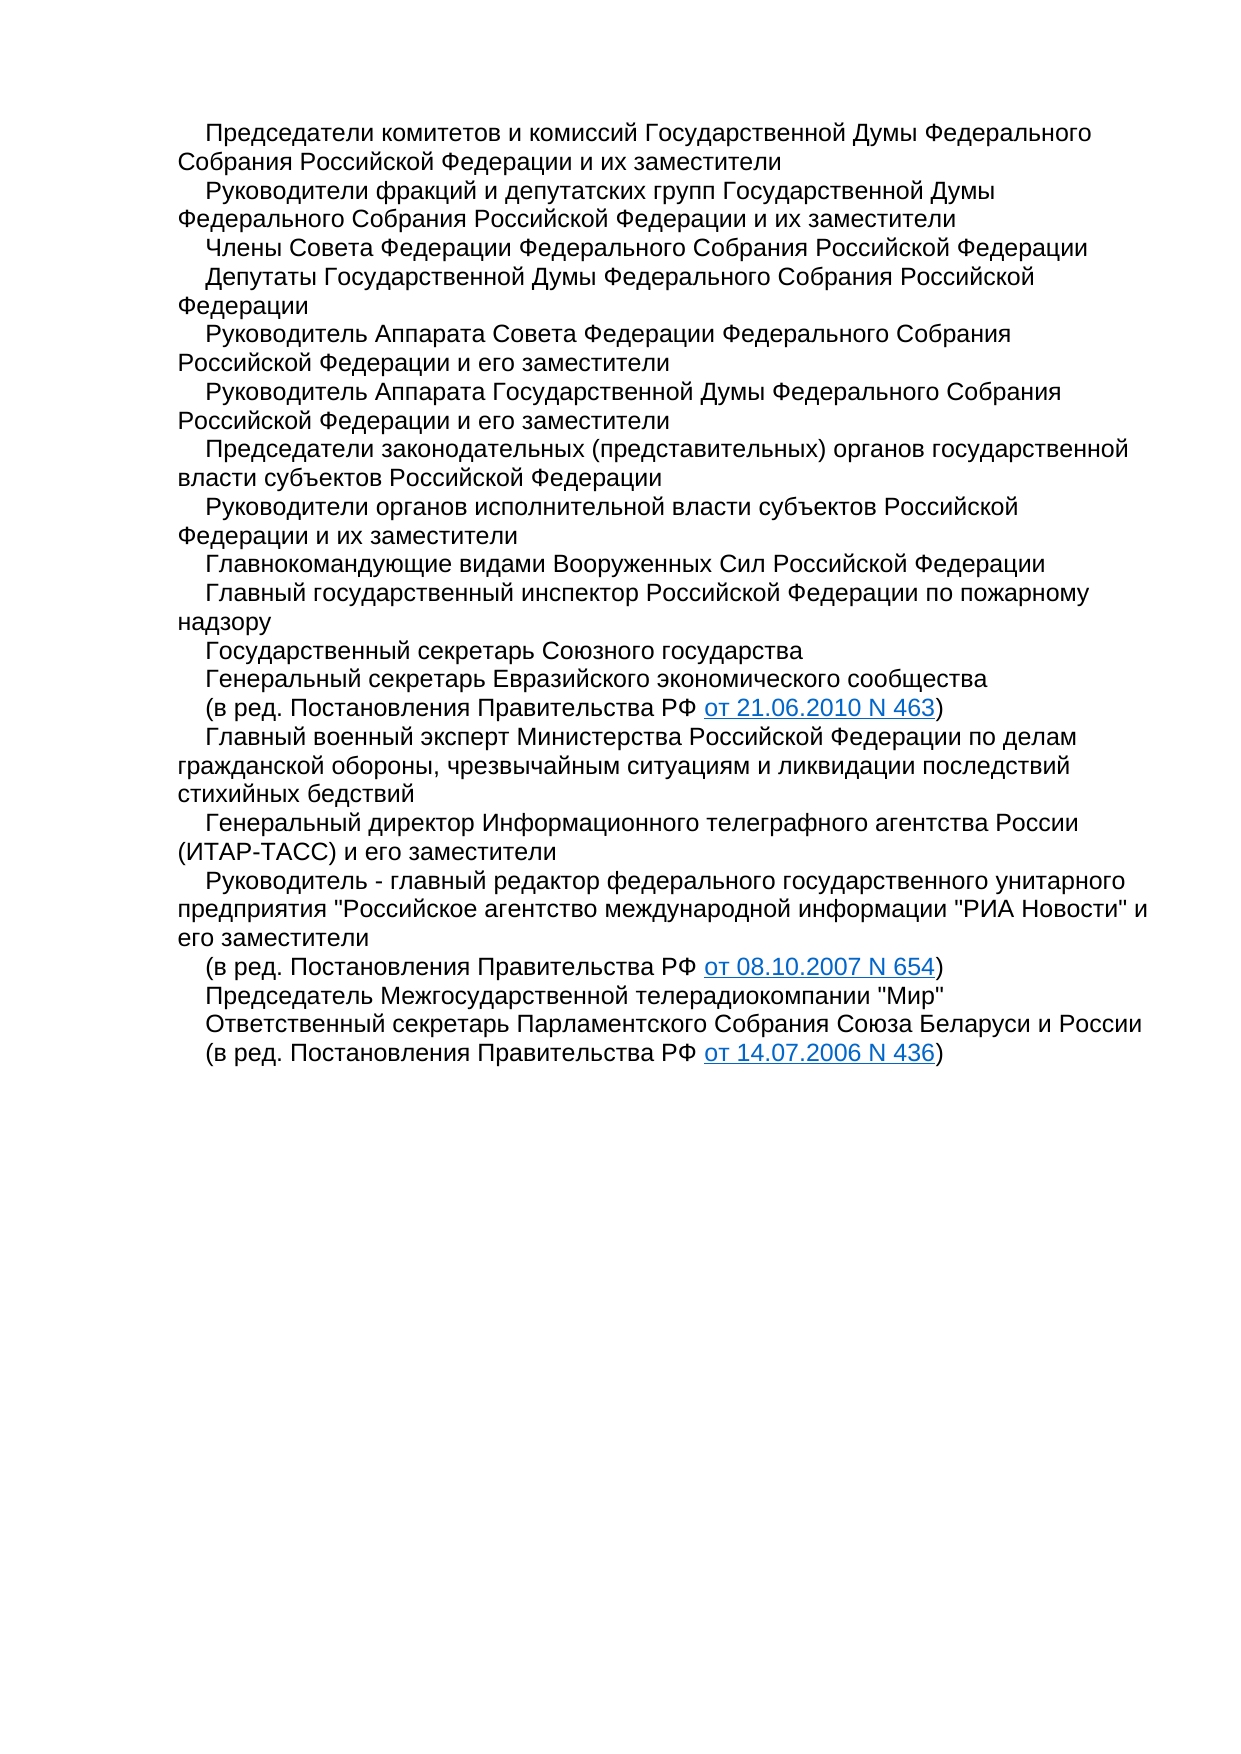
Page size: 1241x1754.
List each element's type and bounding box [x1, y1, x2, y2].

text [177, 118, 1152, 1096]
